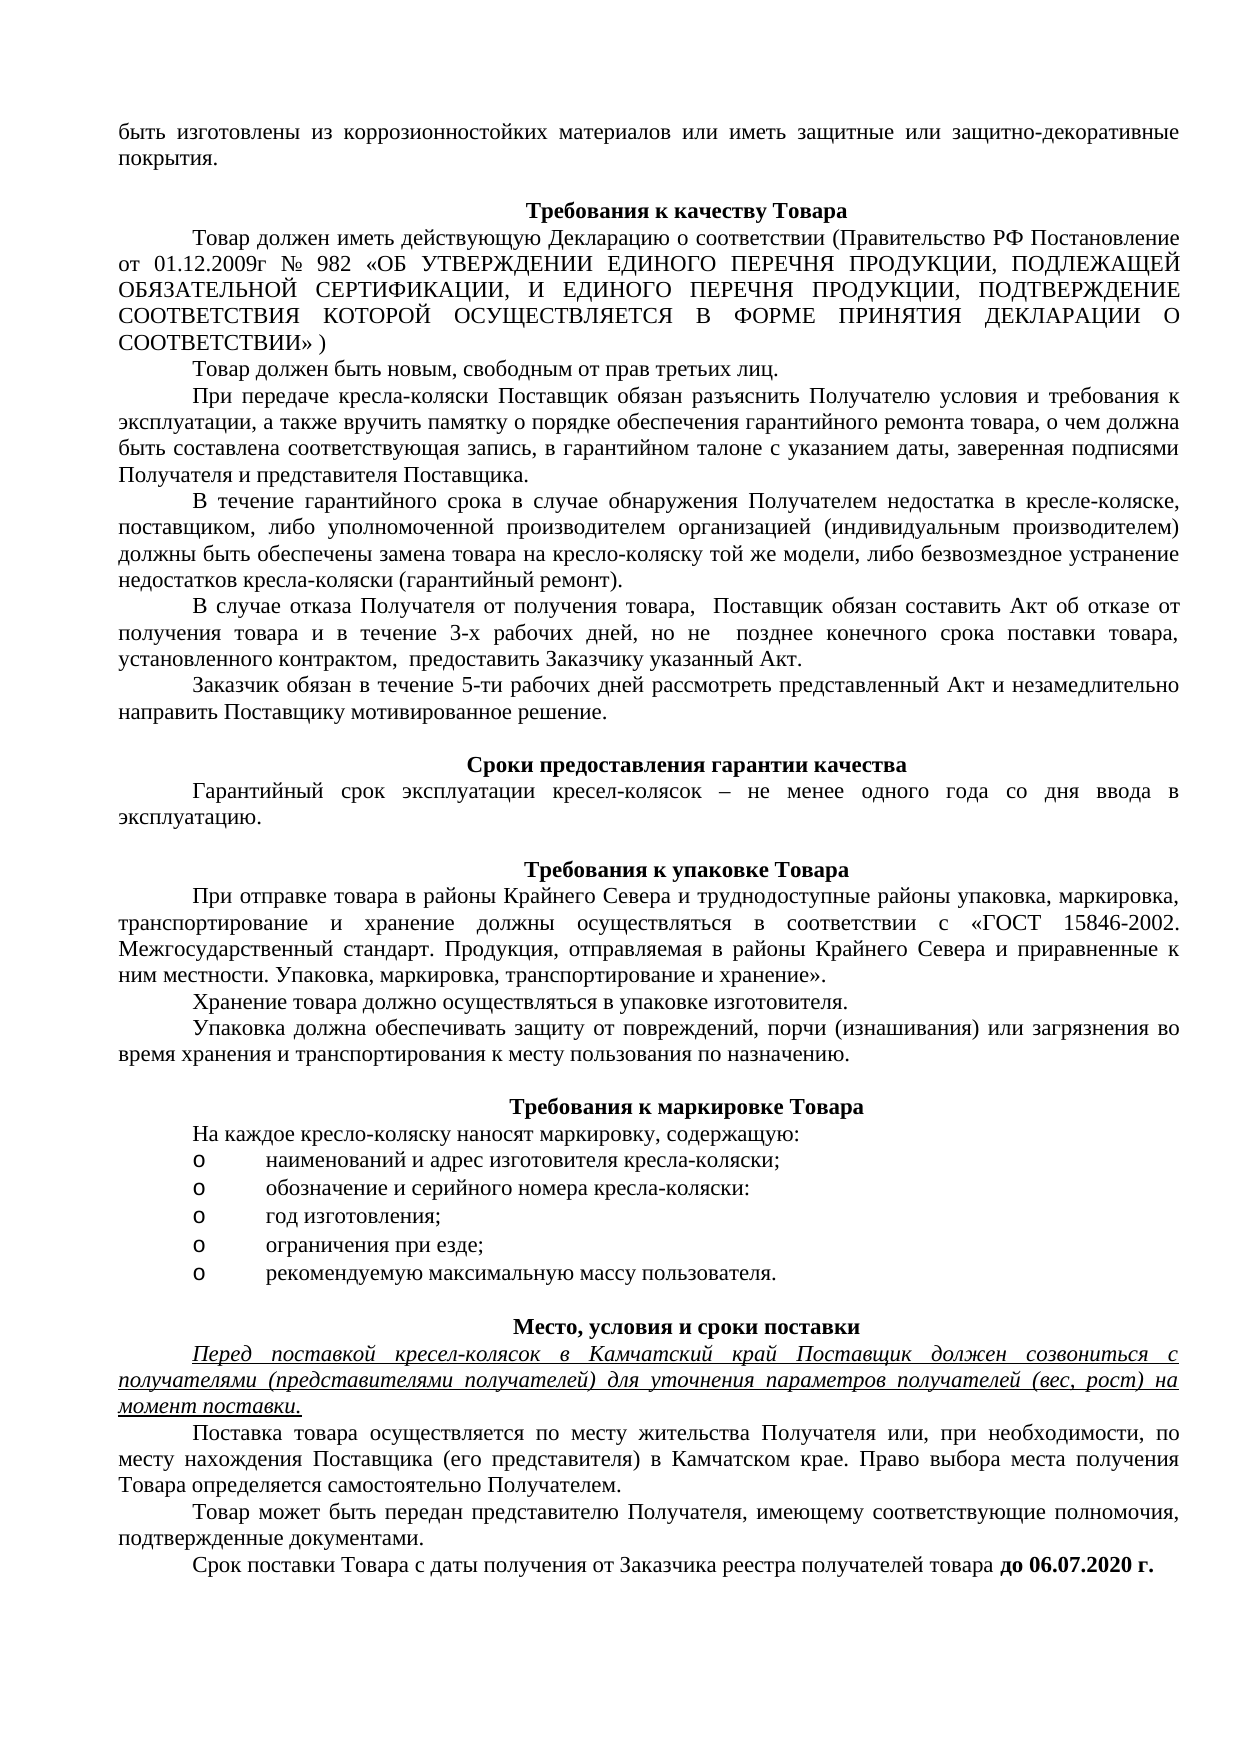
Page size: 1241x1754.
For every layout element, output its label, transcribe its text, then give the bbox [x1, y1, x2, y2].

text Требования к упаковке Товара [118, 856, 1181, 882]
list наименований и адрес изготовителя кресла-коляски; [118, 1146, 1181, 1174]
list обозначение и серийного номера кресла-коляски: [118, 1174, 1181, 1202]
text На каждое кресло-коляску наносят маркировку, содержащую: [118, 1119, 1181, 1146]
text Гарантийный срок эксплуатации кресел-колясок – не менее одного года со дня ввода в эксплуатацию. [118, 777, 1181, 830]
text Упаковка должна обеспечивать защиту от повреждений, порчи (изнашивания) или загрязнения во время хранения и транспортирования к месту пользования по назначению. [118, 1014, 1181, 1067]
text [118, 118, 1181, 171]
text При передаче кресла-коляски Поставщик обязан разъяснить Получателю условия и требования к эксплуатации, а также вручить памятку о порядке обеспечения гарантийного ремонта товара, о чем должна быть составлена соответствующая запись, в гарантийном талоне с указанием даты, заверенная подписями Получателя и представителя Поставщика. [118, 382, 1181, 487]
list год изготовления; [118, 1202, 1181, 1231]
text Товар должен иметь действующую Декларацию о соответствии (Правительство РФ Постановление от 01.12.2009г № 982 «ОБ УТВЕРЖДЕНИИ ЕДИНОГО ПЕРЕЧНЯ ПРОДУКЦИИ, ПОДЛЕЖАЩЕЙ ОБЯЗАТЕЛЬНОЙ СЕРТИФИКАЦИИ, И ЕДИНОГО ПЕРЕЧНЯ ПРОДУКЦИИ, ПОДТВЕРЖДЕНИЕ СООТВЕТСТВИЯ КОТОРОЙ ОСУЩЕСТВЛЯЕТСЯ В ФОРМЕ ПРИНЯТИЯ ДЕКЛАРАЦИИ О СООТВЕТСТВИИ» ) [118, 223, 1181, 355]
text Срок поставки Товара с даты получения от Заказчика реестра получателей товара до 06.07.2020 г. [118, 1551, 1181, 1577]
text Требования к качеству Товара [118, 197, 1181, 223]
text В случае отказа Получателя от получения товара, Поставщик обязан составить Акт об отказе от получения товара и в течение 3-х рабочих дней, но не позднее конечного срока поставки товара, установленного контрактом, предоставить Заказчику указанный Акт. [118, 592, 1181, 672]
text Место, условия и сроки поставки [118, 1313, 1181, 1340]
text Требования к маркировке Товара [118, 1093, 1181, 1119]
list ограничения при езде; [118, 1231, 1181, 1259]
text В течение гарантийного срока в случае обнаружения Получателем недостатка в кресле-коляске, поставщиком, либо уполномоченной производителем организацией (индивидуальным производителем) должны быть обеспечены замена товара на кресло-коляску той же модели, либо безвозмездное устранение недостатков кресла-коляски (гарантийный ремонт). [118, 487, 1181, 592]
text Товар может быть передан представителю Получателя, имеющему соответствующие полномочия, подтвержденные документами. [118, 1498, 1181, 1551]
list рекомендуемую максимальную массу пользователя. [118, 1259, 1181, 1287]
text Заказчик обязан в течение 5-ти рабочих дней рассмотреть представленный Акт и незамедлительно направить Поставщику мотивированное решение. [118, 672, 1181, 724]
text Хранение товара должно осуществляться в упаковке изготовителя. [118, 988, 1181, 1014]
text Товар должен быть новым, свободным от прав третьих лиц. [118, 355, 1181, 382]
text Перед поставкой кресел-колясок в Камчатский край Поставщик должен созвониться с получателями (представителями получателей) для уточнения параметров получателей (вес, рост) на момент поставки. [118, 1340, 1181, 1419]
text При отправке товара в районы Крайнего Севера и труднодоступные районы упаковка, маркировка, транспортирование и хранение должны осуществляться в соответствии с «ГОСТ 15846-2002. Межгосударственный стандарт. Продукция, отправляемая в районы Крайнего Севера и приравненные к ним местности. Упаковка, маркировка, транспортирование и хранение». [118, 882, 1181, 988]
text Сроки предоставления гарантии качества [118, 751, 1181, 777]
text Поставка товара осуществляется по месту жительства Получателя или, при необходимости, по месту нахождения Поставщика (его представителя) в Камчатском крае. Право выбора места получения Товара определяется самостоятельно Получателем. [118, 1419, 1181, 1498]
